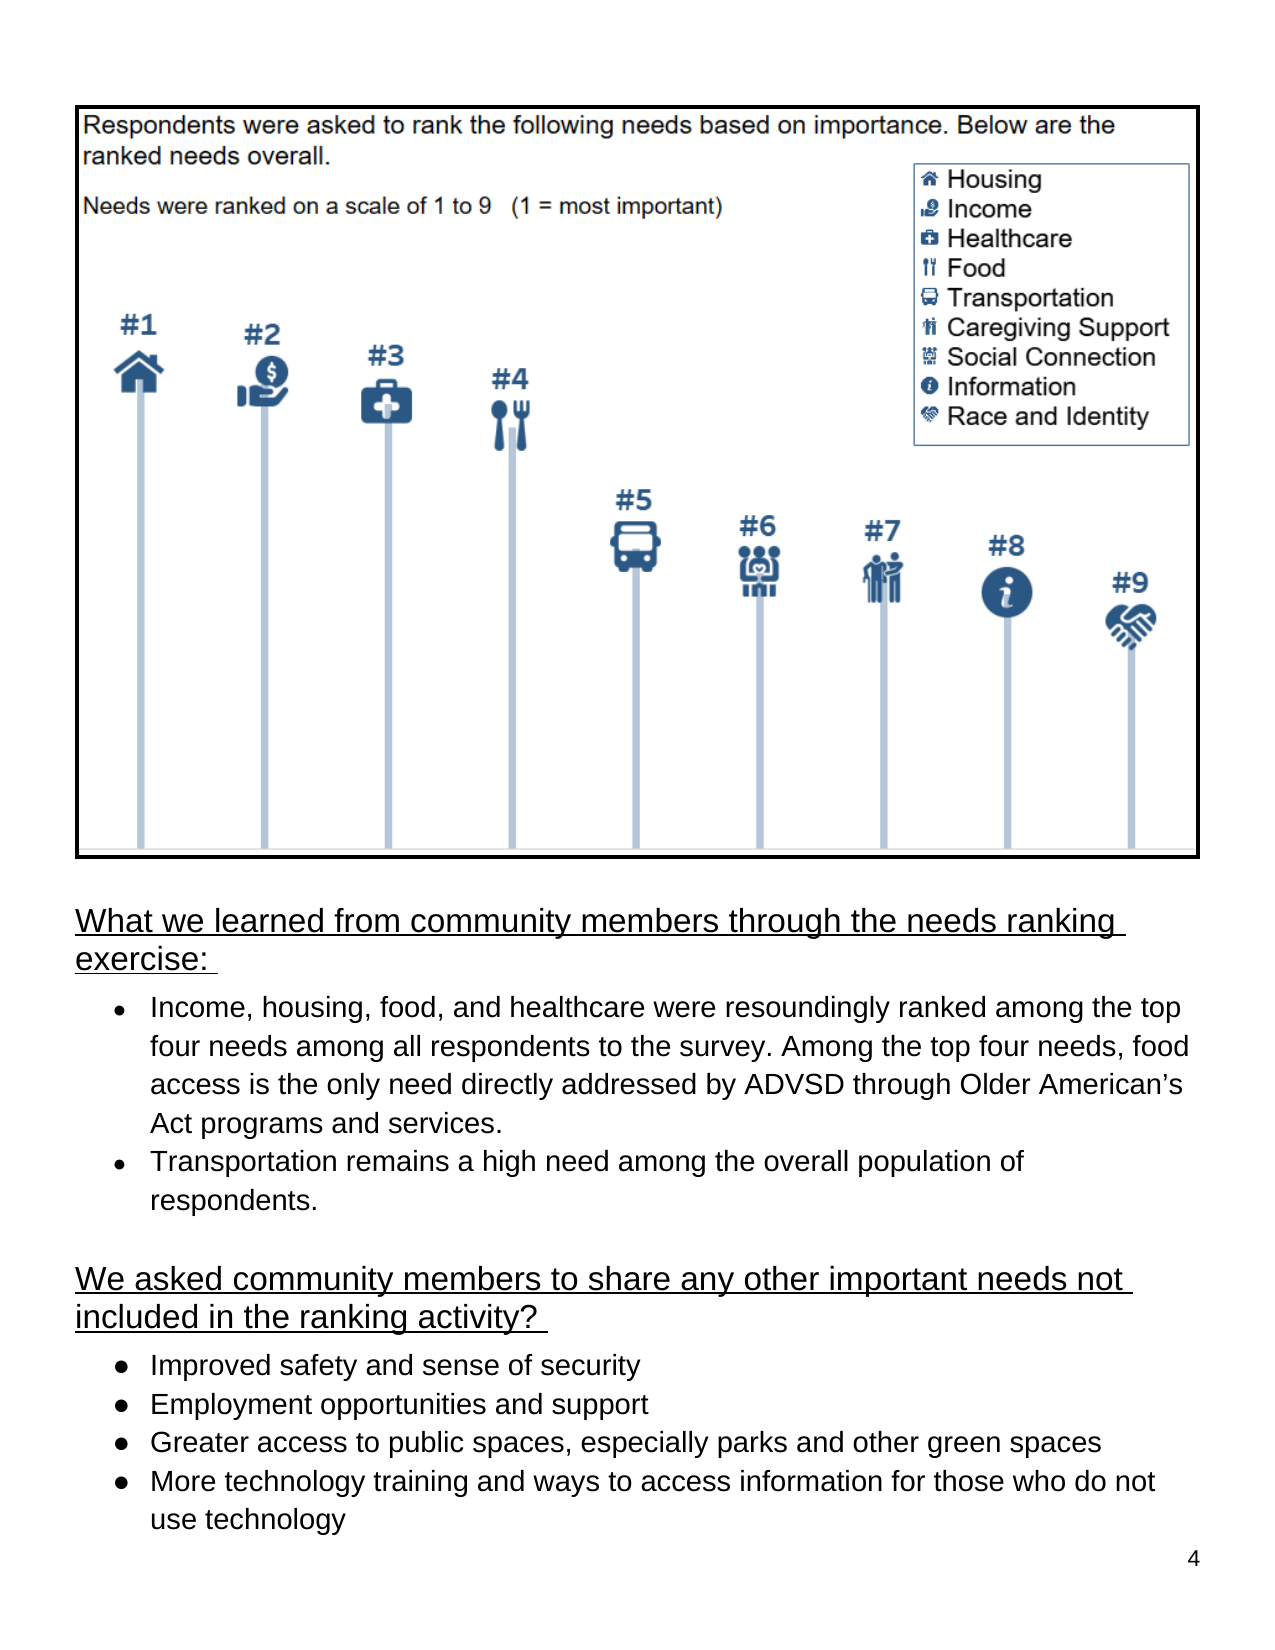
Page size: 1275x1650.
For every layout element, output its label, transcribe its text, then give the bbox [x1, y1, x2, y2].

subtitle We asked community members to share any other important needs not included in the ranking activity? [75, 1259, 1200, 1336]
list Income, housing, food, and healthcare were resoundingly ranked among the top four needs among all respondents to the survey. Among the top four needs, food access is the only need directly addressed by ADVSD through Older American’s Act programs and services. [112, 990, 1200, 1139]
list More technology training and ways to access information for those who do not use technology [112, 1464, 1200, 1536]
list Employment opportunities and support [112, 1387, 1200, 1420]
list Improved safety and sense of security [112, 1348, 1200, 1382]
list Transportation remains a high need among the overall population of respondents. [112, 1144, 1200, 1216]
picture [79, 109, 1196, 855]
subtitle What we learned from community members through the needs ranking exercise: [75, 901, 1200, 978]
list Greater access to public spaces, especially parks and other green spaces [112, 1425, 1200, 1459]
